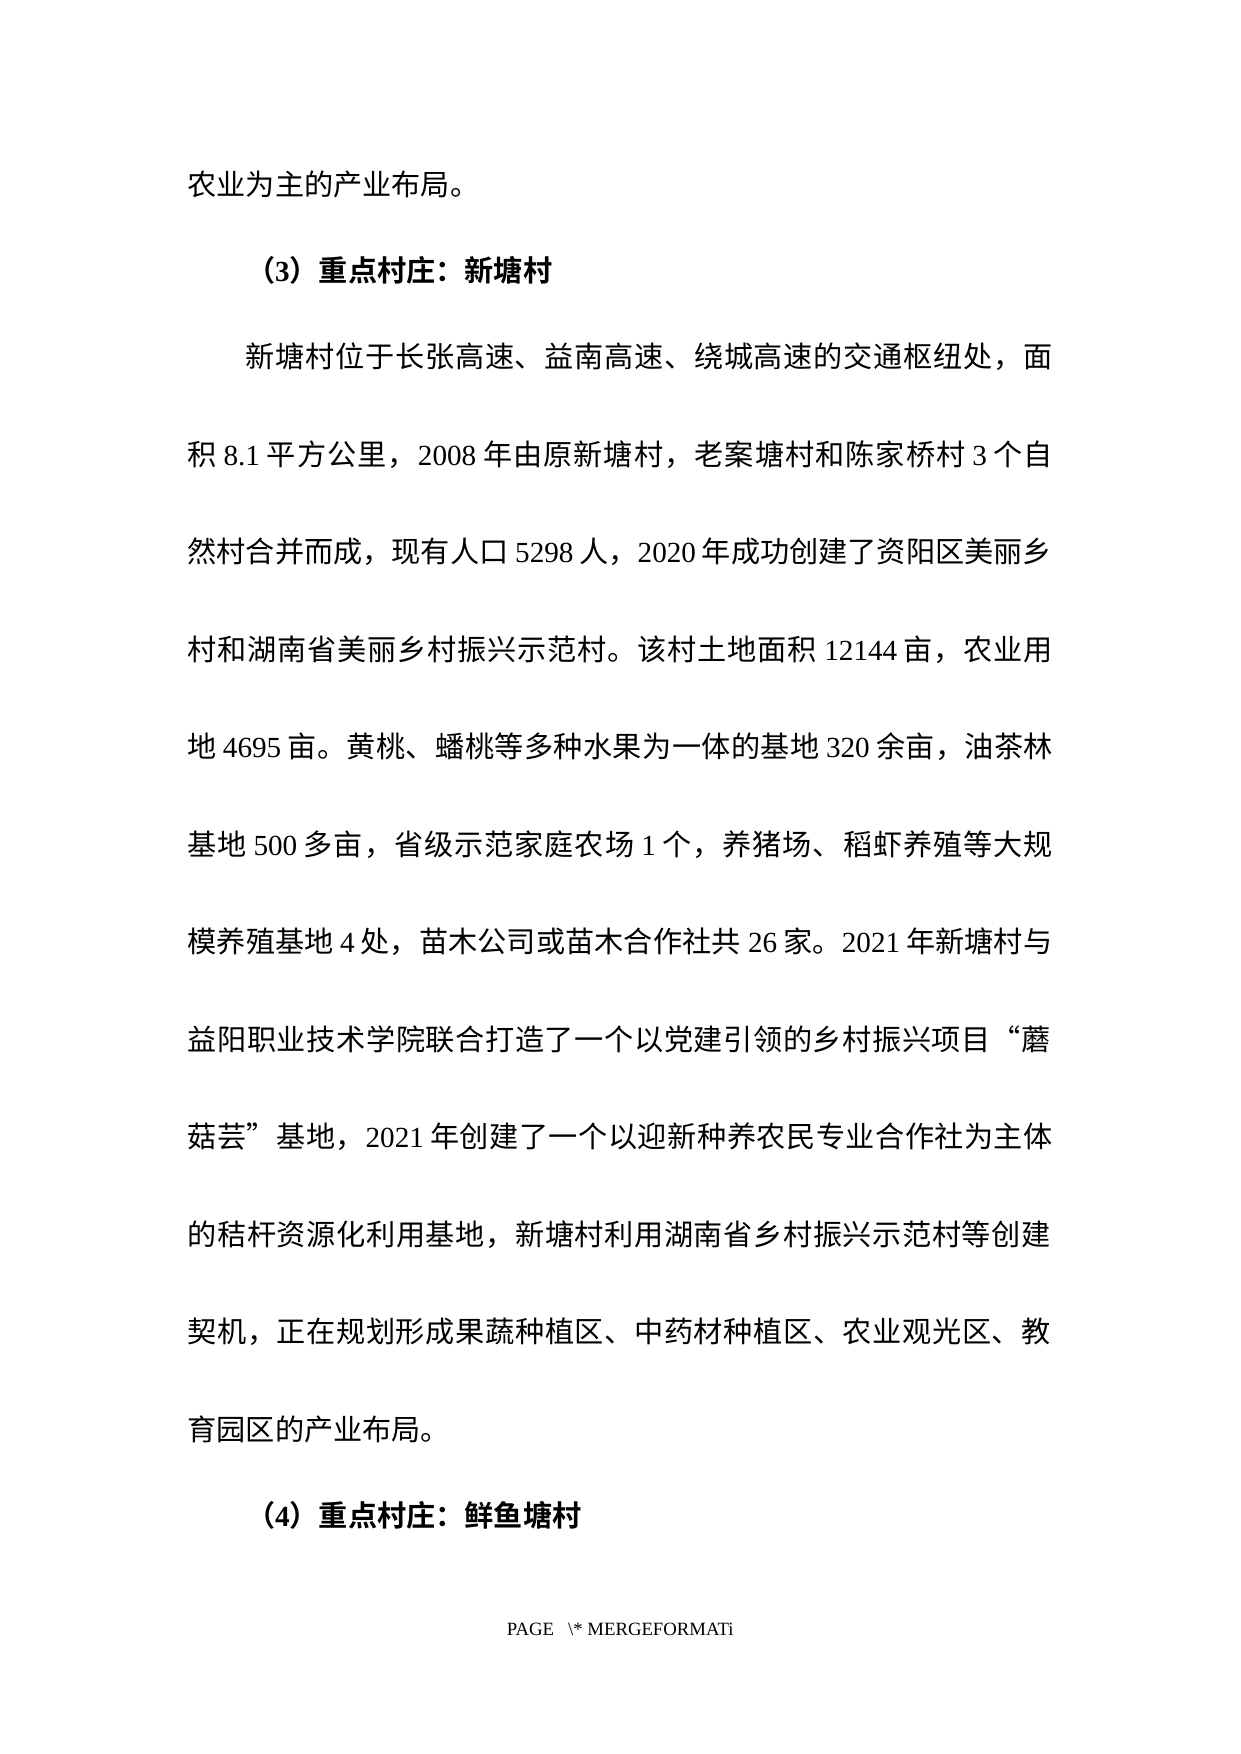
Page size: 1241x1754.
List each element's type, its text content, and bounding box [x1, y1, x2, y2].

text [187, 150, 1053, 215]
text （4）重点村庄：鲜鱼塘村 [187, 1481, 1053, 1546]
text 新塘村位于长张高速、益南高速、绕城高速的交通枢纽处，面积8.1平方公里，2008年由原新塘村，老案塘村和陈家桥村3个自然村合并而成，现有人口5298人，2020年成功创建了资阳区美丽乡村和湖南省美丽乡村振兴示范村。该村土地面积12144亩，农业用地4695亩。黄桃、蟠桃等多种水果为一体的基地320余亩，油茶林基地500多亩，省级示范家庭农场1个，养猪场、稻虾养殖等大规模养殖基地4处，苗木公司或苗木合作社共26家。2021年新塘村与益阳职业技术学院联合打造了一个以党建引领的乡村振兴项目“蘑菇芸”基地，2021年创建了一个以迎新种养农民专业合作社为主体的秸杆资源化利用基地，新塘村利用湖南省乡村振兴示范村等创建契机，正在规划形成果蔬种植区、中药材种植区、农业观光区、教育园区的产业布局。 [187, 322, 1053, 1460]
text （3）重点村庄：新塘村 [187, 236, 1053, 301]
